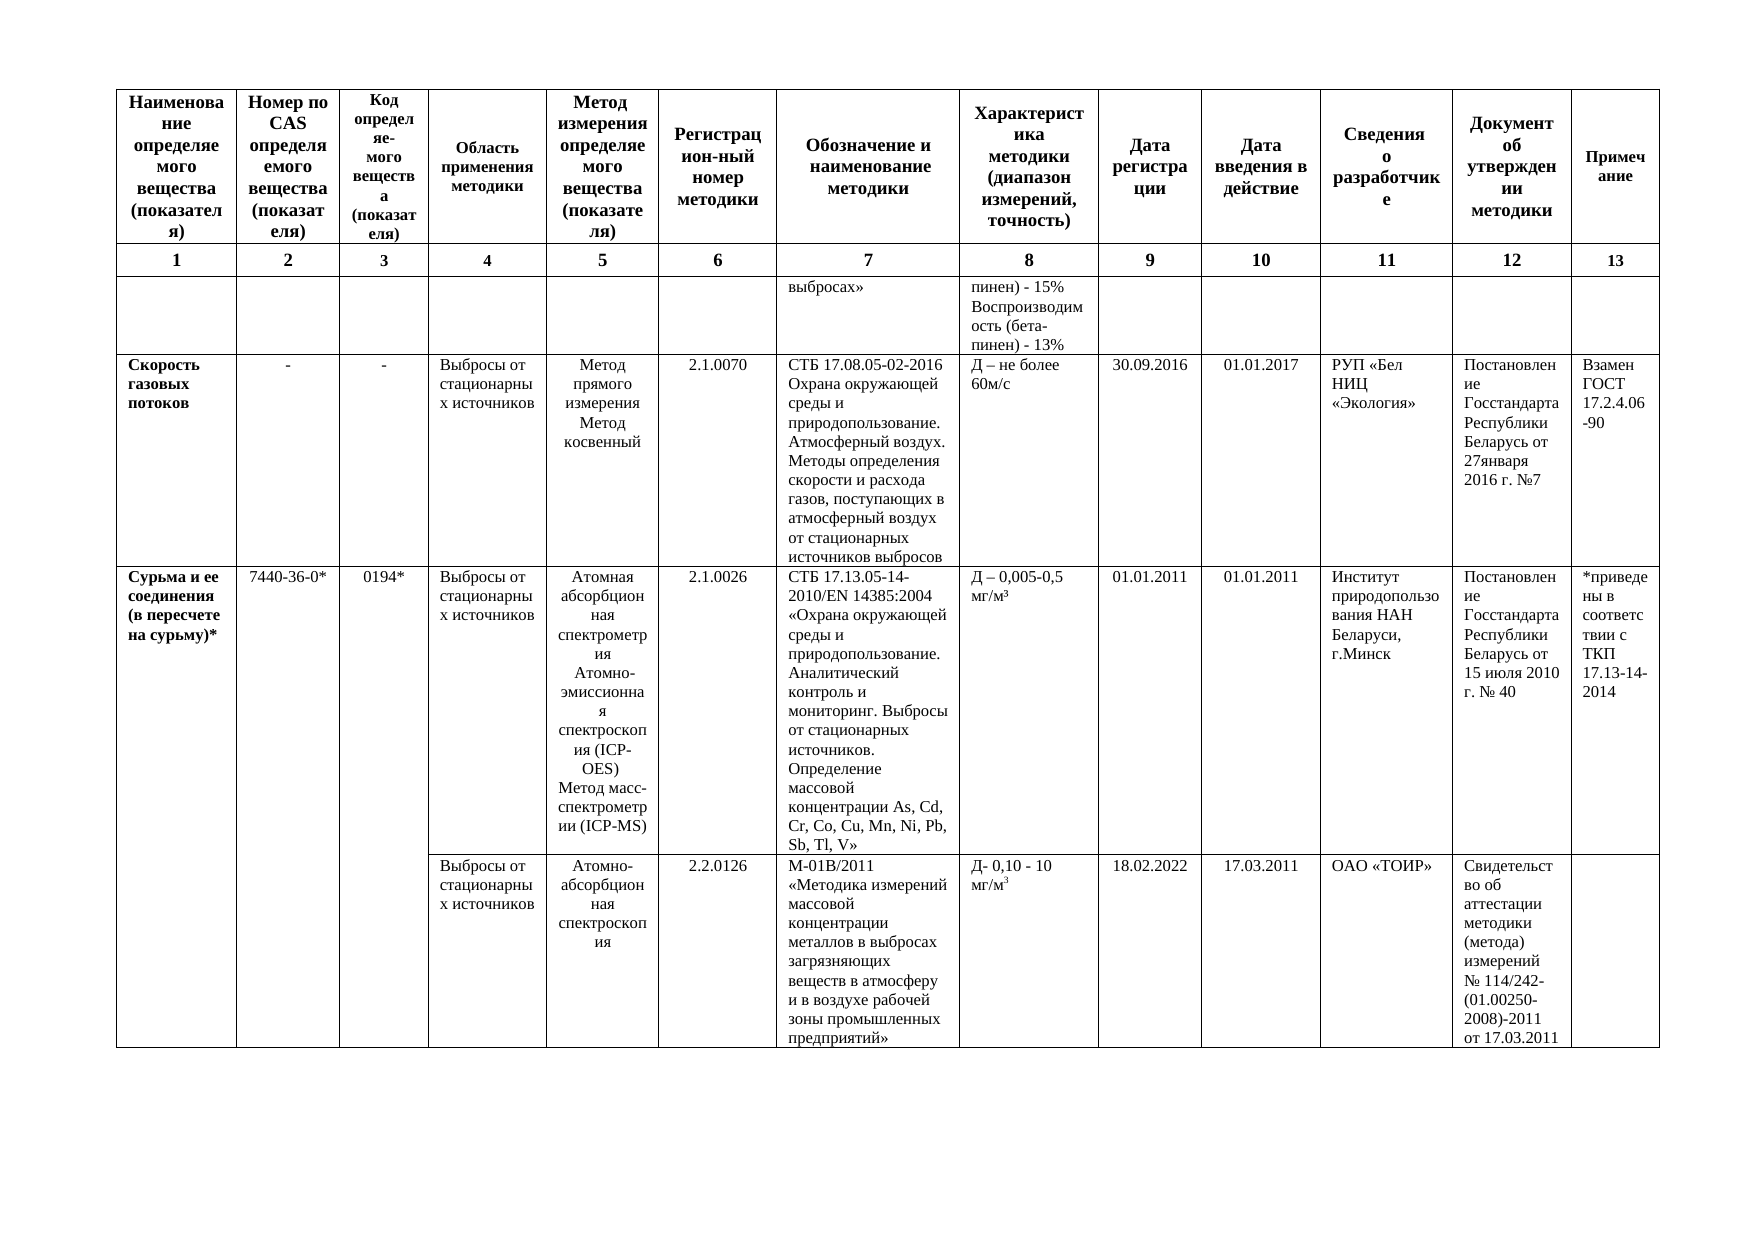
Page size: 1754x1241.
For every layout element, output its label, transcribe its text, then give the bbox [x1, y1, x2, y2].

table_header Дата регистрации [1099, 90, 1201, 243]
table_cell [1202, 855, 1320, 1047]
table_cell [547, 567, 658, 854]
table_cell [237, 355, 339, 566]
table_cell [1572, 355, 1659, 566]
table_header Дата введения в действие [1202, 90, 1320, 243]
table_cell 12 [1453, 244, 1571, 276]
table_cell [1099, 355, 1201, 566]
table_header Код определяе- мого вещества (показателя) [340, 90, 428, 243]
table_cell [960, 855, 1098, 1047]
table_cell 4 [429, 244, 546, 276]
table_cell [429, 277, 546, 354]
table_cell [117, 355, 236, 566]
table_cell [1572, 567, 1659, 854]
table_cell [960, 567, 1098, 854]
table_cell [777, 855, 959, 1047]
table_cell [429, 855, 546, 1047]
table_cell 9 [1099, 244, 1201, 276]
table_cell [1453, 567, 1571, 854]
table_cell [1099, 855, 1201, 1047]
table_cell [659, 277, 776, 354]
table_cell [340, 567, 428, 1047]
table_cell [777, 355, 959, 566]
table_header Область применения методики [429, 90, 546, 243]
table_cell 3 [340, 244, 428, 276]
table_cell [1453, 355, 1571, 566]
table_header Регистрацион-ный номер методики [659, 90, 776, 243]
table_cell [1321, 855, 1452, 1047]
table_header Метод измерения определяемого вещества (показателя) [547, 90, 658, 243]
table_cell 13 [1572, 244, 1659, 276]
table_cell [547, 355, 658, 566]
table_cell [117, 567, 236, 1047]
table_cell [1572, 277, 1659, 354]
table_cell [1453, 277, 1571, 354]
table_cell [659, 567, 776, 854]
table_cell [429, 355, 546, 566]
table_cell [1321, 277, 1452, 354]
table_cell 7 [777, 244, 959, 276]
table_cell 10 [1202, 244, 1320, 276]
table_cell 6 [659, 244, 776, 276]
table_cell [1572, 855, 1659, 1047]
table_cell 1 [117, 244, 236, 276]
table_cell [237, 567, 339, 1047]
table_header Сведения о разработчике [1321, 90, 1452, 243]
table_header Наименование определяемого вещества (показателя) [117, 90, 236, 243]
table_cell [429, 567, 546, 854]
table_cell 8 [960, 244, 1098, 276]
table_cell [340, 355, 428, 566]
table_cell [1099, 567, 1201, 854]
table_cell 11 [1321, 244, 1452, 276]
table_header Характеристика методики (диапазон измерений, точность) [960, 90, 1098, 243]
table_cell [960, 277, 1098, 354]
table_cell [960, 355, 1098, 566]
table_header Документ об утверждении методики [1453, 90, 1571, 243]
table_cell 2 [237, 244, 339, 276]
table_header Обозначение и наименование методики [777, 90, 959, 243]
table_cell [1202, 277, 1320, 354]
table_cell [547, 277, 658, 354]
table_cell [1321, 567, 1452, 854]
table_header Примечание [1572, 90, 1659, 243]
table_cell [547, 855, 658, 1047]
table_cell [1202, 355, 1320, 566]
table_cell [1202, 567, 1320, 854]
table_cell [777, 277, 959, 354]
table_cell 5 [547, 244, 658, 276]
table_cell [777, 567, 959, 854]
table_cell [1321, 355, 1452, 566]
table_header Номер по CAS определяемого вещества (показателя) [237, 90, 339, 243]
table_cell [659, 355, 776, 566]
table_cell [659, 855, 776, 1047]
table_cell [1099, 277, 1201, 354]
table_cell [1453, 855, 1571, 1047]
